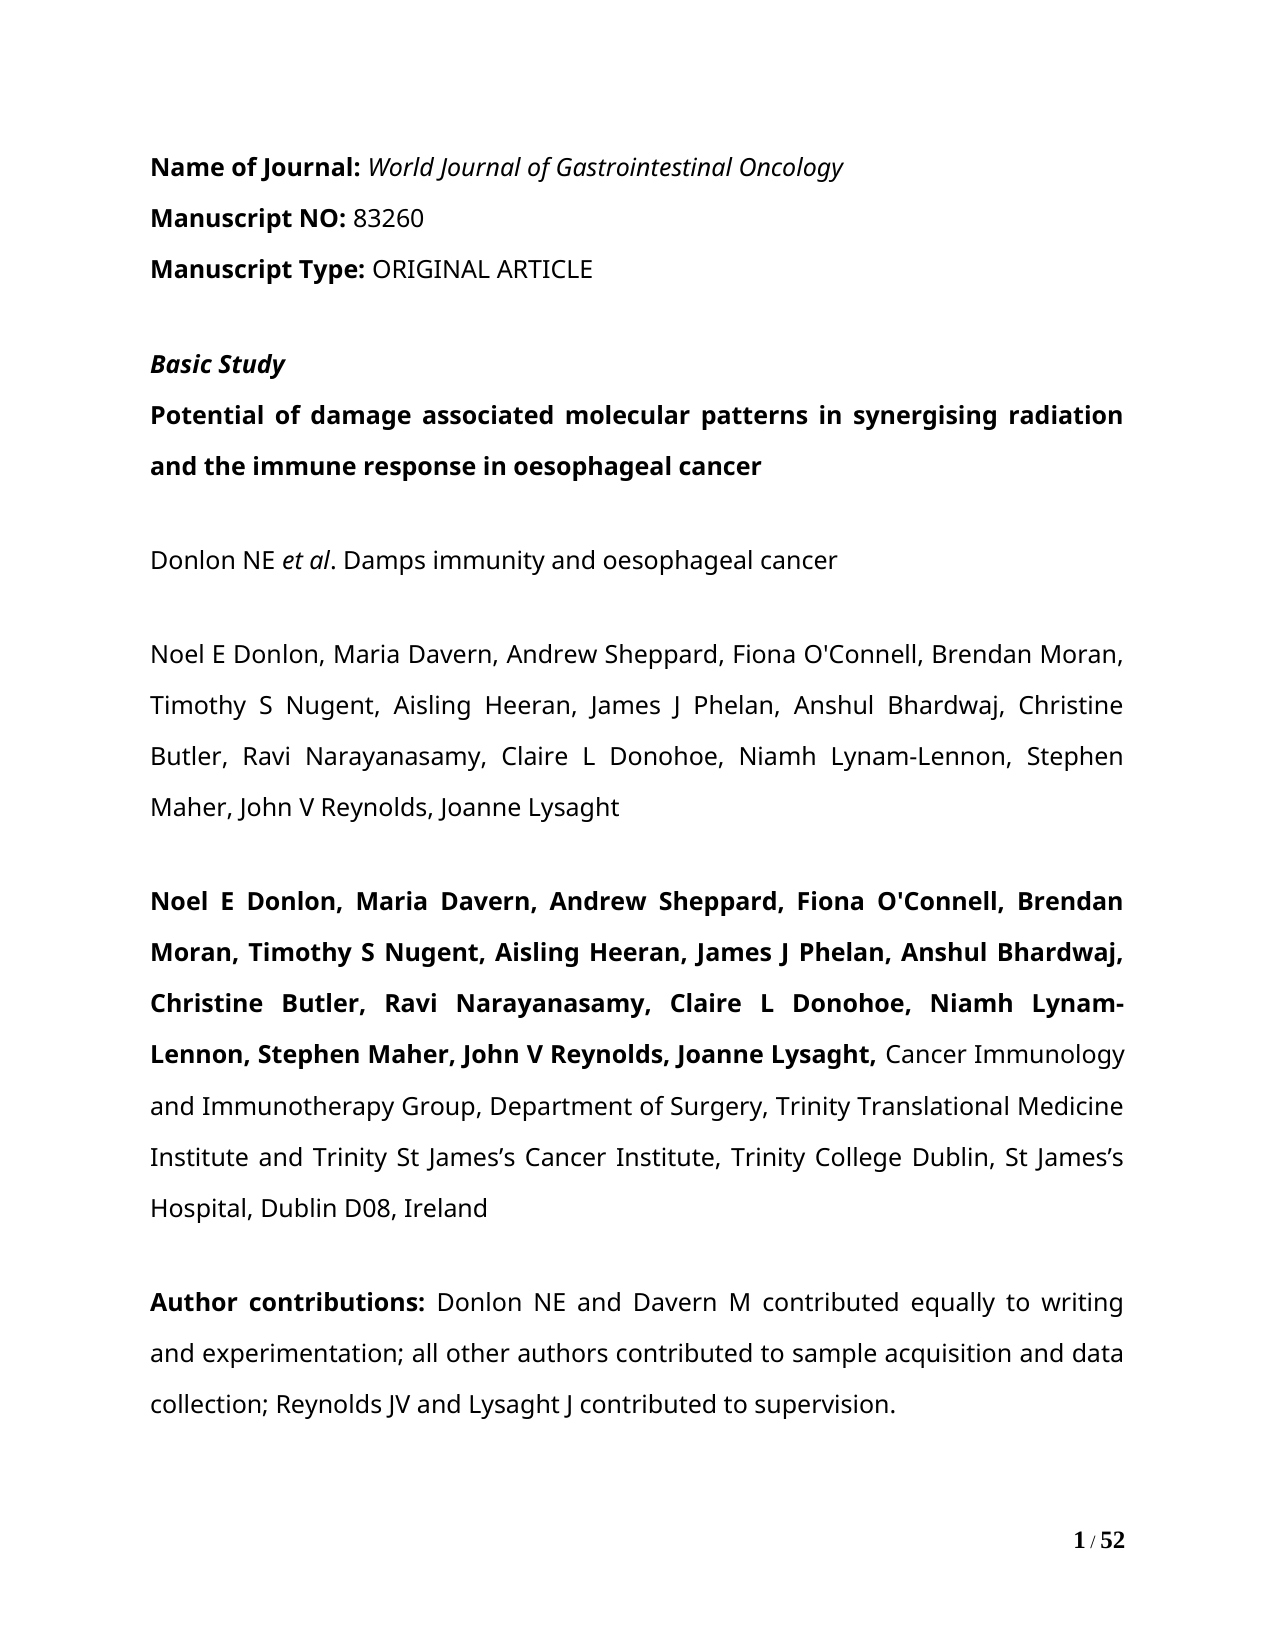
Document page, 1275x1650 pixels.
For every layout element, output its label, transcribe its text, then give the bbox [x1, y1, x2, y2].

text Basic Study [150, 346, 1125, 380]
text Noel E Donlon, Maria Davern, Andrew Sheppard, Fiona O'Connell, Brendan Moran, Timothy S Nugent, Aisling Heeran, James J Phelan, Anshul Bhardwaj, Christine Butler, Ravi Narayanasamy, Claire L Donohoe, Niamh Lynam-Lennon, Stephen Maher, John V Reynolds, Joanne Lysaght, Cancer Immunology and Immunotherapy Group, Department of Surgery, Trinity Translational Medicine Institute and Trinity St James’s Cancer Institute, Trinity College Dublin, St James’s Hospital, Dublin D08, Ireland [150, 884, 1125, 1224]
text Author contributions: Donlon NE and Davern M contributed equally to writing and experimentation; all other authors contributed to sample acquisition and data collection; Reynolds JV and Lysaght J contributed to supervision. [150, 1284, 1125, 1421]
text Manuscript NO: 83260 [150, 201, 1125, 235]
text Manuscript Type: ORIGINAL ARTICLE [150, 252, 1125, 286]
text Noel E Donlon, Maria Davern, Andrew Sheppard, Fiona O'Connell, Brendan Moran, Timothy S Nugent, Aisling Heeran, James J Phelan, Anshul Bhardwaj, Christine Butler, Ravi Narayanasamy, Claire L Donohoe, Niamh Lynam-Lennon, Stephen Maher, John V Reynolds, Joanne Lysaght [150, 637, 1125, 824]
text Potential of damage associated molecular patterns in synergising radiation and the immune response in oesophageal cancer [150, 397, 1125, 482]
text Donlon NE et al. Damps immunity and oesophageal cancer [150, 542, 1125, 577]
text Name of Journal: World Journal of Gastrointestinal Oncology [150, 150, 1125, 184]
